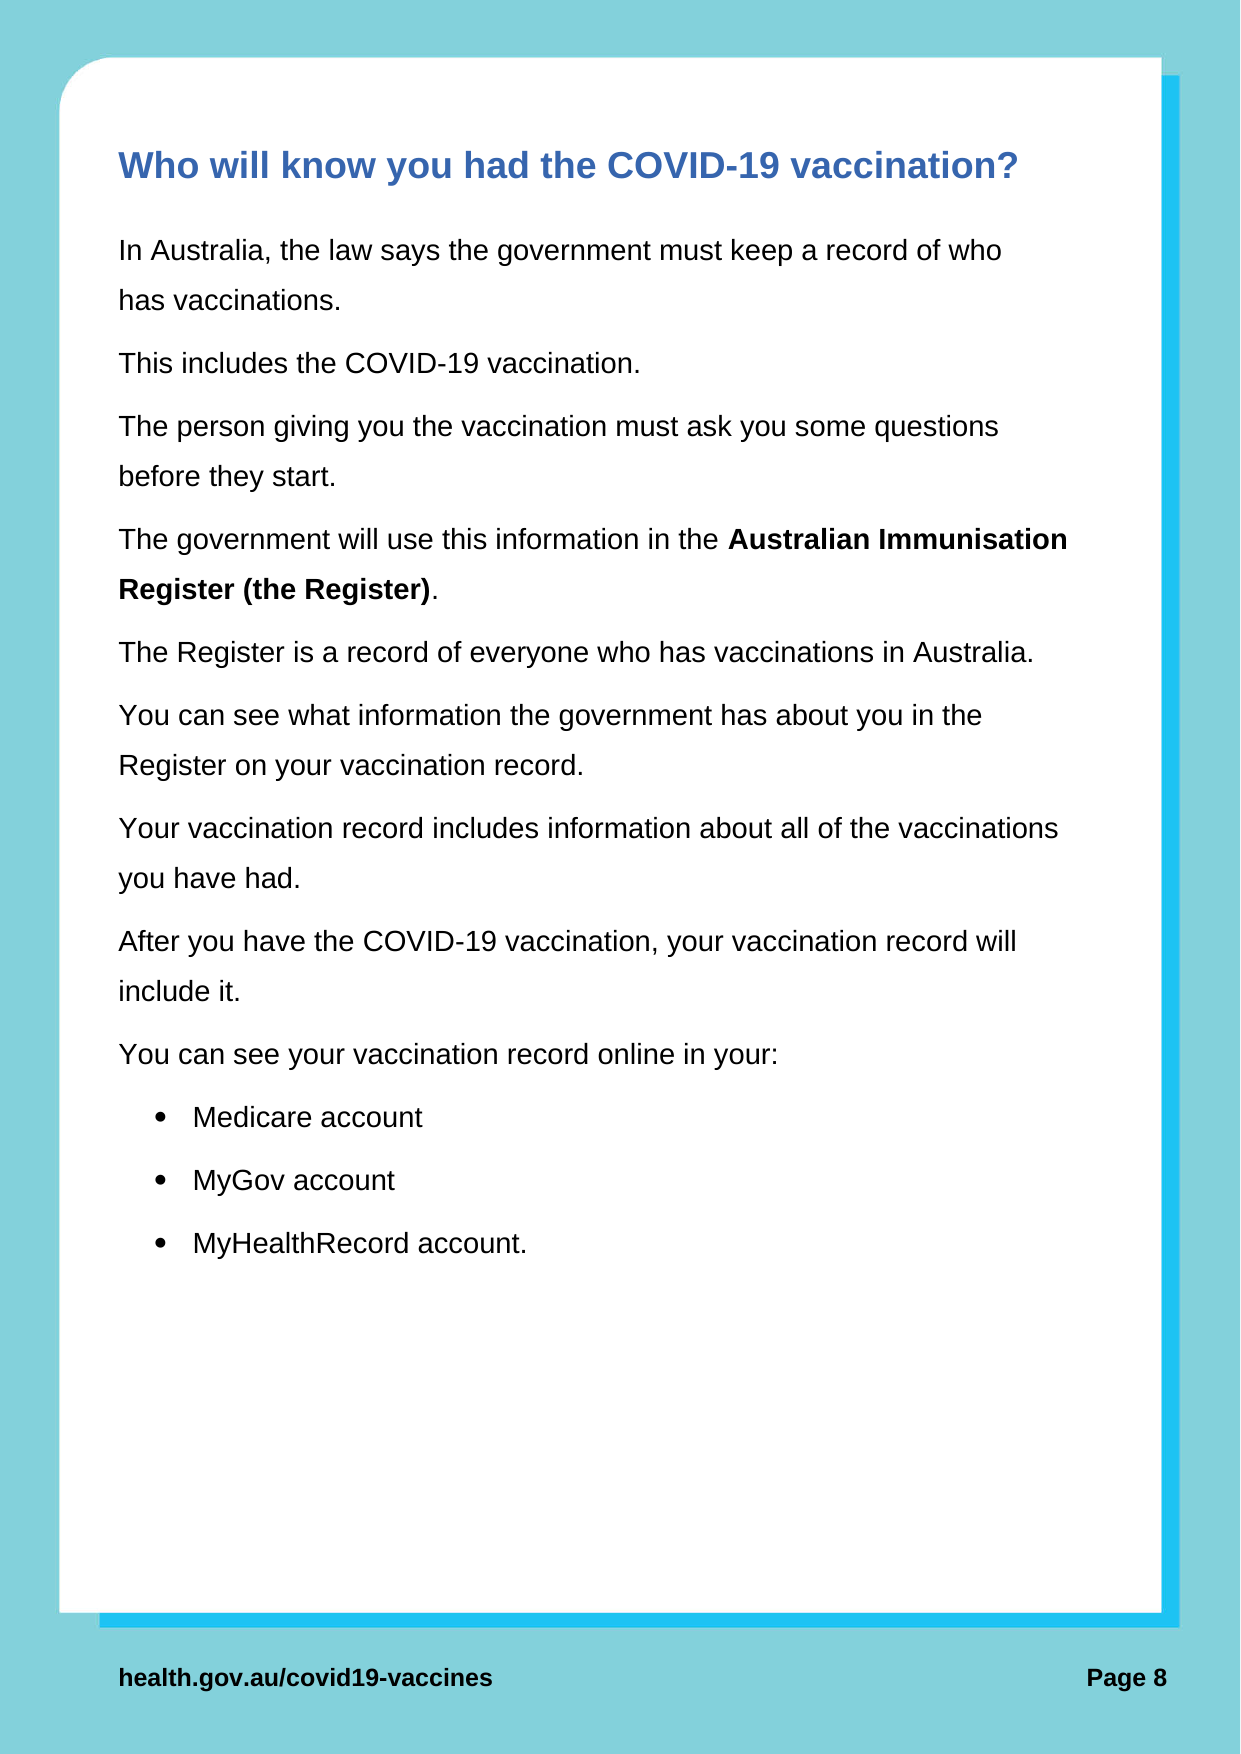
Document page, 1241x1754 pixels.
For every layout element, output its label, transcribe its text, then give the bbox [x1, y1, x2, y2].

list MyGov account [155, 1163, 1090, 1197]
text The government will use this information in the Australian Immunisation Register (the Register). [118, 522, 1090, 606]
text Your vaccination record includes information about all of the vaccinations you have had. [118, 811, 1090, 895]
text After you have the COVID-19 vaccination, your vaccination record will include it. [118, 924, 1090, 1008]
text You can see your vaccination record online in your: [118, 1037, 1090, 1071]
text The person giving you the vaccination must ask you some questions before they start. [118, 409, 1090, 493]
text The Register is a record of everyone who has vaccinations in Australia. [118, 635, 1090, 668]
text This includes the COVID-19 vaccination. [118, 346, 1090, 379]
list Medicare account [155, 1100, 1090, 1134]
text In Australia, the law says the government must keep a record of who has vaccinations. [118, 233, 1090, 317]
list MyHealthRecord account. [155, 1226, 1090, 1260]
text You can see what information the government has about you in the Register on your vaccination record. [118, 698, 1090, 782]
picture [0, 0, 1241, 1754]
subtitle Who will know you had the COVID-19 vaccination? [118, 143, 1090, 186]
